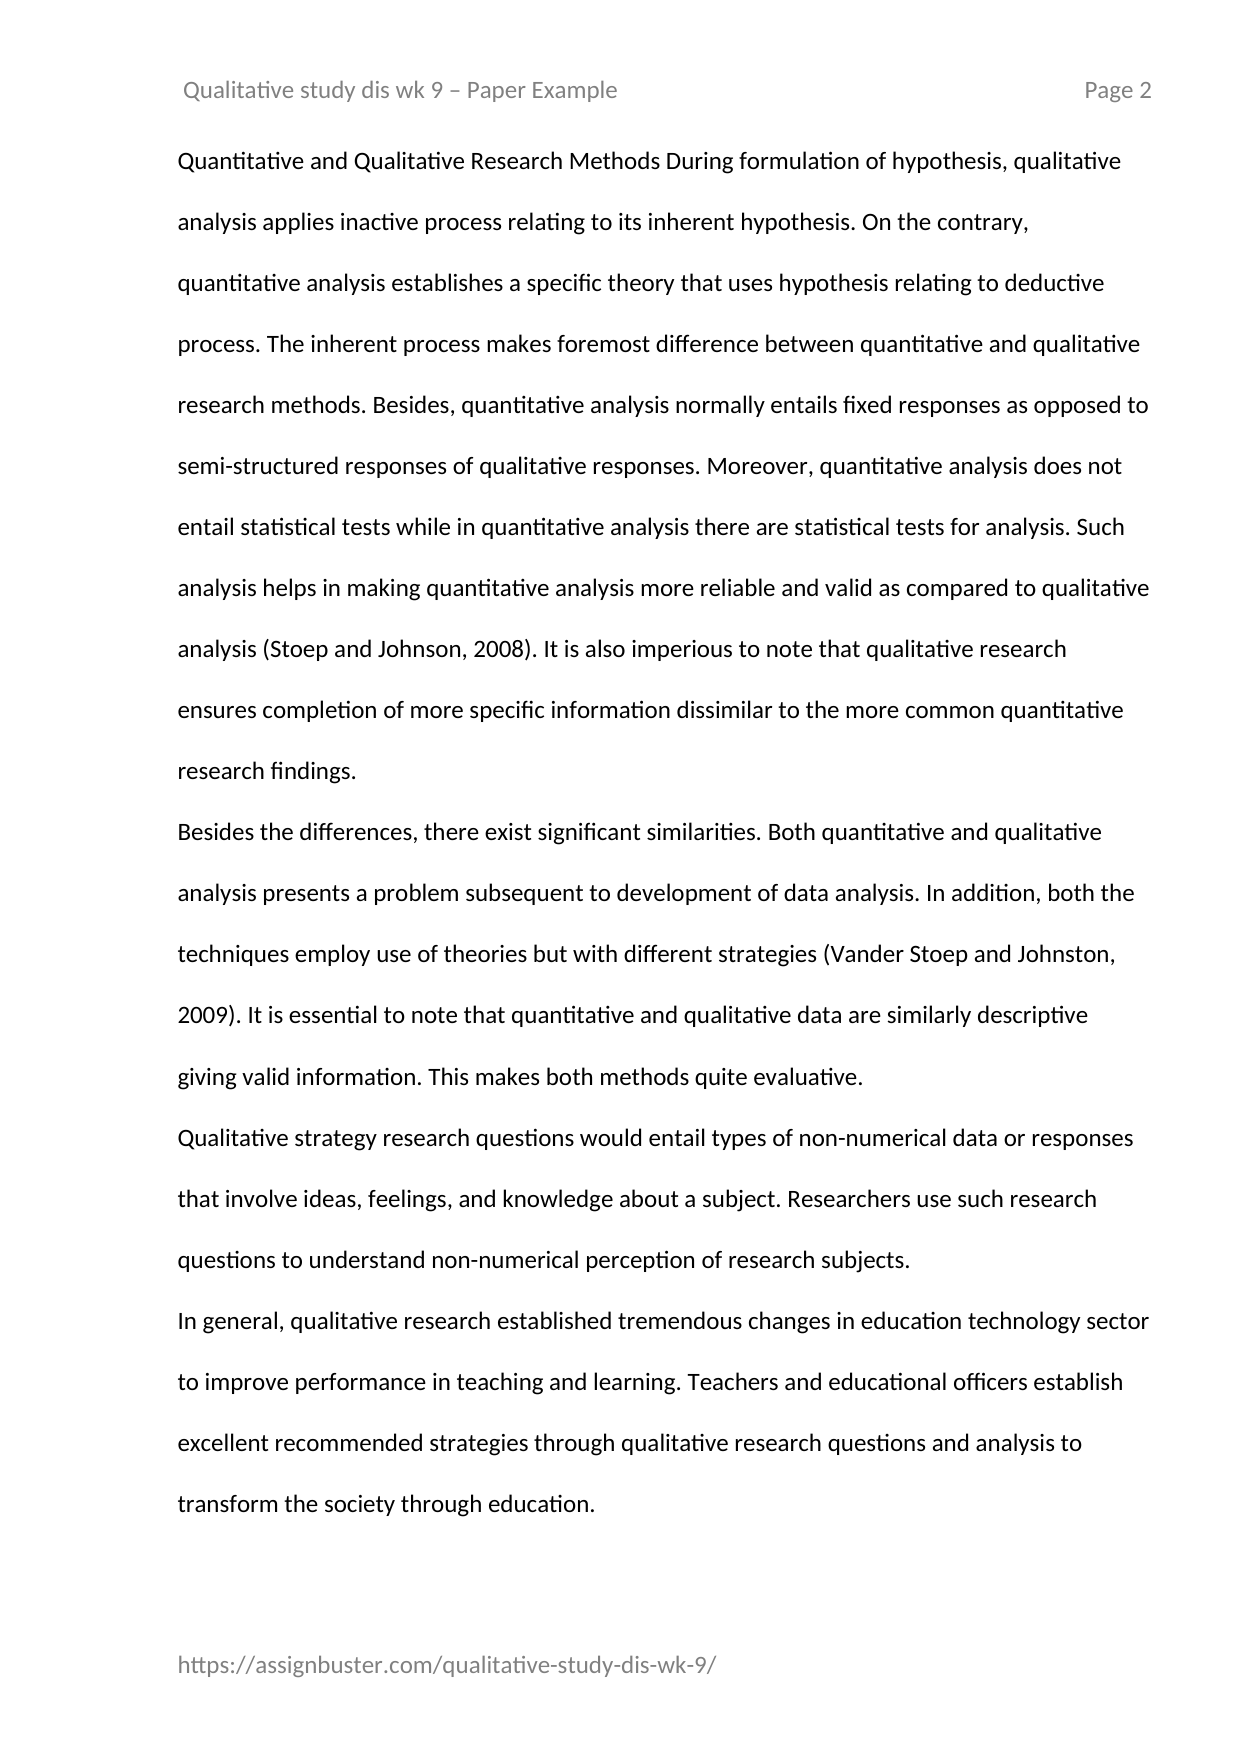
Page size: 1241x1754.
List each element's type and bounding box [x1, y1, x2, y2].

text [177, 145, 1152, 1579]
